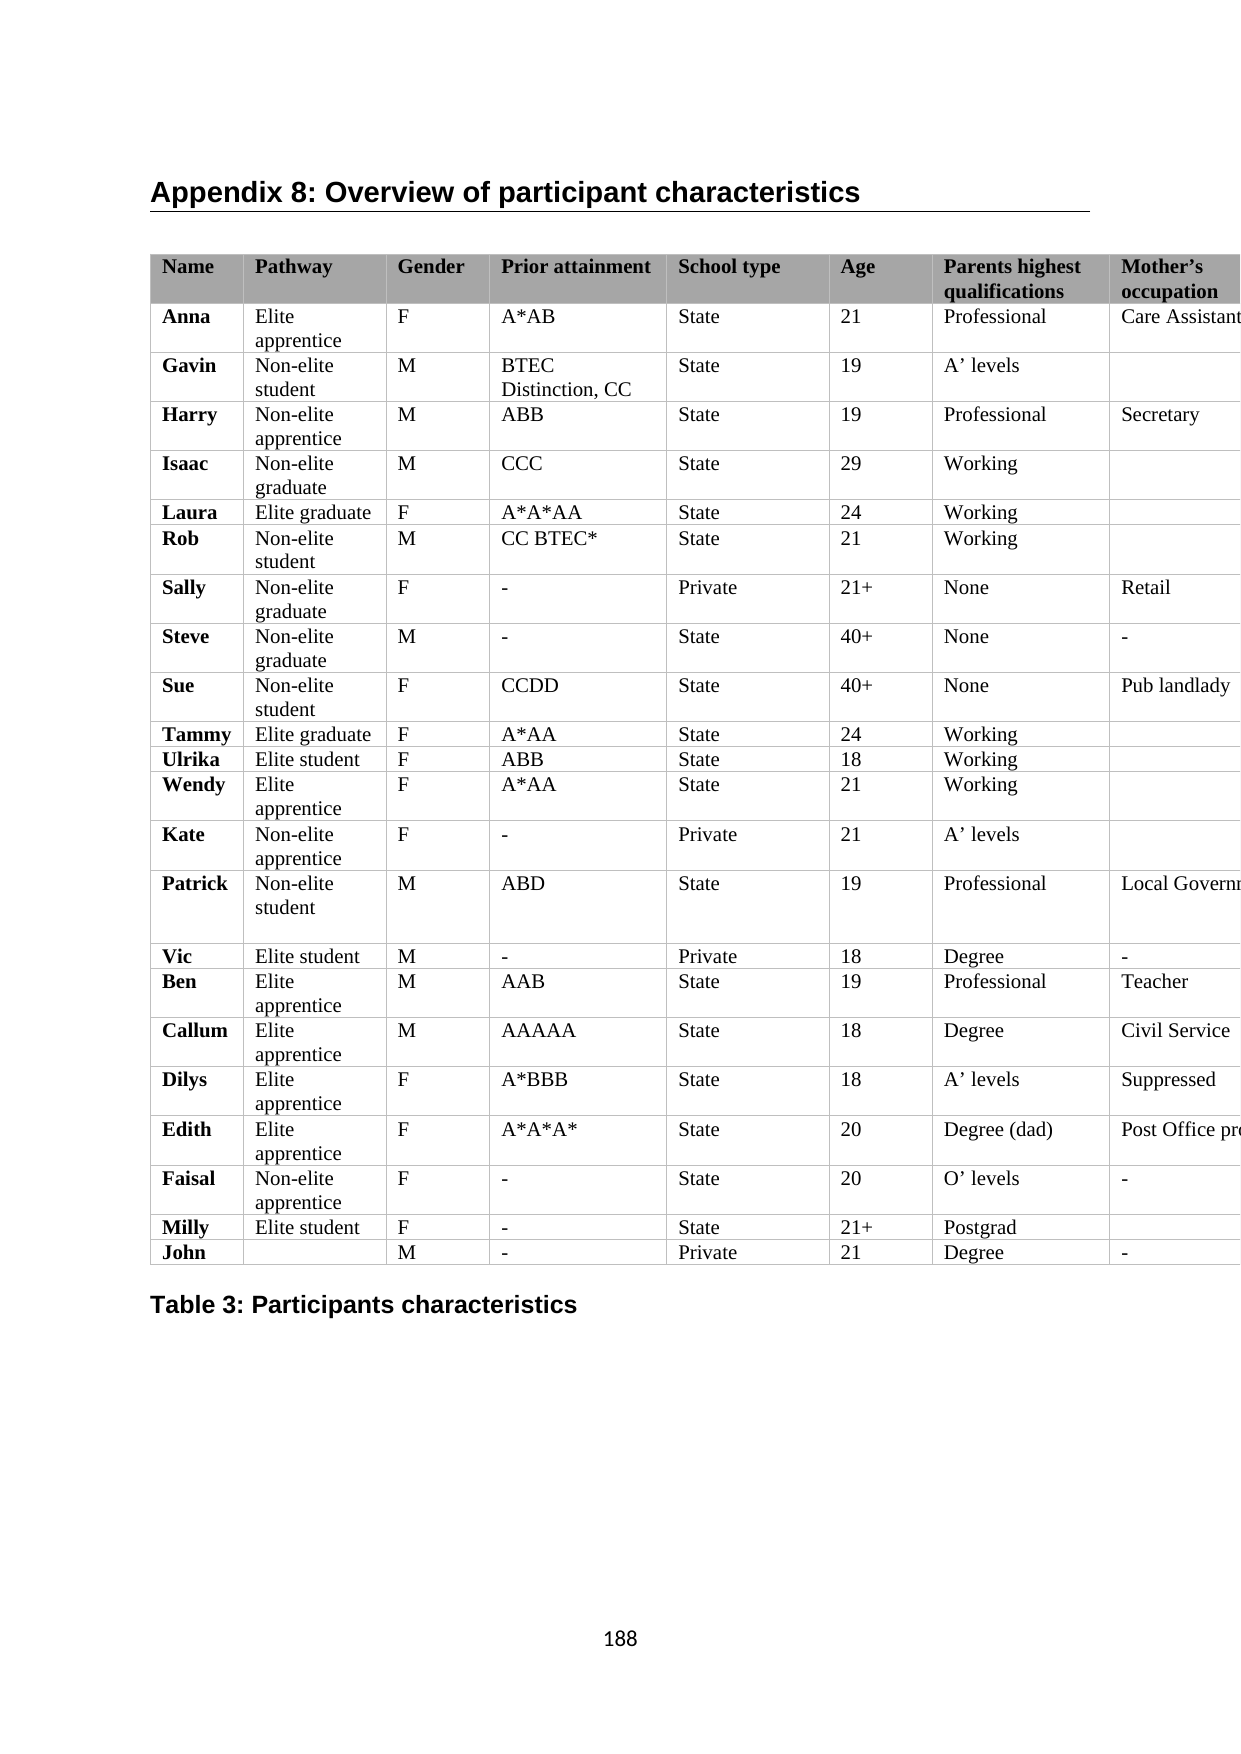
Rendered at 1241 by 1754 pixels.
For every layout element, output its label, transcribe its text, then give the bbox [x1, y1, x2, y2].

table_cell 29 [830, 451, 932, 499]
table_cell - [490, 624, 666, 672]
table_cell ABD [490, 871, 666, 943]
table_cell None [933, 575, 1109, 623]
table_cell 20 [830, 1116, 932, 1164]
table_cell CCDD [490, 673, 666, 721]
table_cell O’ levels [933, 1166, 1109, 1214]
table_cell Elite apprentice [244, 969, 386, 1017]
table_cell F [387, 772, 489, 820]
table_cell Elite student [244, 944, 386, 968]
table_cell F [387, 575, 489, 623]
table_cell Working [933, 525, 1109, 573]
table_cell - [1110, 624, 1240, 672]
table_cell Non-elite apprentice [244, 821, 386, 869]
table_cell Non-elite graduate [244, 575, 386, 623]
table_cell Harry [151, 402, 243, 450]
table_cell None [933, 673, 1109, 721]
table_cell Elite apprentice [244, 772, 386, 820]
table_cell State [667, 525, 829, 573]
table_cell Professional [933, 969, 1109, 1017]
table_cell 21+ [830, 575, 932, 623]
table_cell Working [933, 722, 1109, 746]
table_cell M [387, 1240, 489, 1264]
table_cell Private [667, 944, 829, 968]
table_cell - [1110, 1166, 1240, 1214]
table_cell State [667, 402, 829, 450]
table_cell Patrick [151, 871, 243, 943]
table_cell Laura [151, 500, 243, 524]
table_cell [1110, 747, 1240, 771]
table_cell [1110, 353, 1240, 401]
table_cell Private [667, 575, 829, 623]
table_cell Civil Service [1110, 1018, 1240, 1066]
table_cell M [387, 525, 489, 573]
table_cell State [667, 624, 829, 672]
table_cell 19 [830, 402, 932, 450]
table_cell State [667, 1116, 829, 1164]
table_cell A*AB [490, 304, 666, 352]
table_cell Professional [933, 402, 1109, 450]
table_cell Steve [151, 624, 243, 672]
table_cell 40+ [830, 673, 932, 721]
table_cell Anna [151, 304, 243, 352]
table_cell [1110, 525, 1240, 573]
table_cell F [387, 1166, 489, 1214]
table_cell A*AA [490, 772, 666, 820]
table_cell 21 [830, 525, 932, 573]
table_cell John [151, 1240, 243, 1264]
table_cell Isaac [151, 451, 243, 499]
table_cell State [667, 304, 829, 352]
table_cell BTEC Distinction, CC [490, 353, 666, 401]
table_cell Vic [151, 944, 243, 968]
table_cell Elite apprentice [244, 1018, 386, 1066]
table_cell 19 [830, 969, 932, 1017]
table_cell F [387, 821, 489, 869]
table_cell F [387, 500, 489, 524]
table_cell [1110, 772, 1240, 820]
table_cell Non-elite student [244, 525, 386, 573]
table_cell [244, 1240, 386, 1264]
table_cell Wendy [151, 772, 243, 820]
table_cell A*AA [490, 722, 666, 746]
table_cell Elite graduate [244, 500, 386, 524]
table_cell F [387, 673, 489, 721]
table_cell CC BTEC* [490, 525, 666, 573]
table_cell Elite student [244, 1215, 386, 1239]
table_cell Gavin [151, 353, 243, 401]
table_cell Elite graduate [244, 722, 386, 746]
table_cell 19 [830, 871, 932, 943]
table_cell F [387, 747, 489, 771]
table_cell 21 [830, 821, 932, 869]
table_header Name [151, 255, 243, 303]
table_cell - [490, 1166, 666, 1214]
table_cell State [667, 1018, 829, 1066]
table_cell Rob [151, 525, 243, 573]
table_header Gender [387, 255, 489, 303]
table_cell Degree [933, 1018, 1109, 1066]
table_cell Non-elite student [244, 353, 386, 401]
table_header Pathway [244, 255, 386, 303]
table_cell Elite student [244, 747, 386, 771]
table_header School type [667, 255, 829, 303]
table_cell 24 [830, 500, 932, 524]
table_cell A*A*AA [490, 500, 666, 524]
table_cell 21 [830, 1240, 932, 1264]
table_cell - [490, 821, 666, 869]
table_cell Degree [933, 944, 1109, 968]
table_cell M [387, 451, 489, 499]
table_cell Ben [151, 969, 243, 1017]
table_cell ABB [490, 747, 666, 771]
table_cell F [387, 722, 489, 746]
table_cell F [387, 1215, 489, 1239]
table_cell Postgrad [933, 1215, 1109, 1239]
table_cell Tammy [151, 722, 243, 746]
table_cell Secretary [1110, 402, 1240, 450]
table_cell Elite apprentice [244, 304, 386, 352]
table_cell State [667, 969, 829, 1017]
table_cell State [667, 353, 829, 401]
table_cell - [1110, 944, 1240, 968]
table_cell Elite apprentice [244, 1116, 386, 1164]
table_cell Degree [933, 1240, 1109, 1264]
table_cell [1110, 821, 1240, 869]
table_cell Kate [151, 821, 243, 869]
table_cell A’ levels [933, 1067, 1109, 1115]
table_cell 21 [830, 304, 932, 352]
text Table 3: Participants characteristics [150, 1290, 1090, 1319]
table_cell Local Government [1110, 871, 1240, 943]
table_cell Retail [1110, 575, 1240, 623]
table_cell Working [933, 500, 1109, 524]
table_cell State [667, 451, 829, 499]
table_cell State [667, 772, 829, 820]
table_cell State [667, 1067, 829, 1115]
table_cell State [667, 500, 829, 524]
text Appendix 8: Overview of participant characteristics [150, 175, 1090, 211]
table_cell [1110, 722, 1240, 746]
table_cell State [667, 1215, 829, 1239]
table_header Parents highest qualifications [933, 255, 1109, 303]
table_cell - [490, 944, 666, 968]
table_header Prior attainment [490, 255, 666, 303]
table_cell Non-elite apprentice [244, 402, 386, 450]
table_cell State [667, 722, 829, 746]
table_cell [1110, 451, 1240, 499]
table_cell AAAAA [490, 1018, 666, 1066]
table_cell Professional [933, 871, 1109, 943]
table_cell 18 [830, 944, 932, 968]
table_cell State [667, 1166, 829, 1214]
table_cell Elite apprentice [244, 1067, 386, 1115]
table_cell M [387, 402, 489, 450]
table_cell Ulrika [151, 747, 243, 771]
table_cell 21 [830, 772, 932, 820]
table_cell A’ levels [933, 821, 1109, 869]
table_cell None [933, 624, 1109, 672]
table_cell [1110, 500, 1240, 524]
table_cell Non-elite student [244, 673, 386, 721]
table_cell 20 [830, 1166, 932, 1214]
table_cell Working [933, 451, 1109, 499]
table_cell Non-elite graduate [244, 451, 386, 499]
table_cell Pub landlady [1110, 673, 1240, 721]
table_cell 40+ [830, 624, 932, 672]
table_cell 19 [830, 353, 932, 401]
table_cell ABB [490, 402, 666, 450]
table_cell A*A*A* [490, 1116, 666, 1164]
table_cell - [490, 1215, 666, 1239]
table_cell Care Assistant [1110, 304, 1240, 352]
table_cell State [667, 747, 829, 771]
table_cell A’ levels [933, 353, 1109, 401]
table_cell Working [933, 747, 1109, 771]
table_cell Callum [151, 1018, 243, 1066]
table_cell - [490, 575, 666, 623]
table_cell A*BBB [490, 1067, 666, 1115]
table_cell F [387, 1116, 489, 1164]
table_cell - [1110, 1240, 1240, 1264]
table_cell 18 [830, 1018, 932, 1066]
table_cell CCC [490, 451, 666, 499]
table_cell Non-elite graduate [244, 624, 386, 672]
table_cell M [387, 353, 489, 401]
table_cell Private [667, 1240, 829, 1264]
table_cell State [667, 871, 829, 943]
table_header Mother’s occupation [1110, 255, 1240, 303]
table_cell 18 [830, 1067, 932, 1115]
table_cell M [387, 944, 489, 968]
table_cell Sue [151, 673, 243, 721]
table_cell - [490, 1240, 666, 1264]
table_cell Non-elite apprentice [244, 1166, 386, 1214]
table_cell AAB [490, 969, 666, 1017]
table_cell F [387, 304, 489, 352]
table_cell Post Office proprietor [1110, 1116, 1240, 1164]
table_cell Private [667, 821, 829, 869]
table_cell Edith [151, 1116, 243, 1164]
table_cell State [667, 673, 829, 721]
table_cell Faisal [151, 1166, 243, 1214]
table_cell M [387, 871, 489, 943]
table_cell M [387, 969, 489, 1017]
table_cell M [387, 624, 489, 672]
table_cell 21+ [830, 1215, 932, 1239]
table_cell Professional [933, 304, 1109, 352]
table_cell Dilys [151, 1067, 243, 1115]
table_cell Non-elite student [244, 871, 386, 943]
table_cell Degree (dad) [933, 1116, 1109, 1164]
table_cell F [387, 1067, 489, 1115]
table_cell [1110, 1215, 1240, 1239]
table_cell Milly [151, 1215, 243, 1239]
table_header Age [830, 255, 932, 303]
table_cell Teacher [1110, 969, 1240, 1017]
table_cell Working [933, 772, 1109, 820]
table_cell Suppressed [1110, 1067, 1240, 1115]
table_cell M [387, 1018, 489, 1066]
table_cell 18 [830, 747, 932, 771]
table_cell 24 [830, 722, 932, 746]
table_cell Sally [151, 575, 243, 623]
